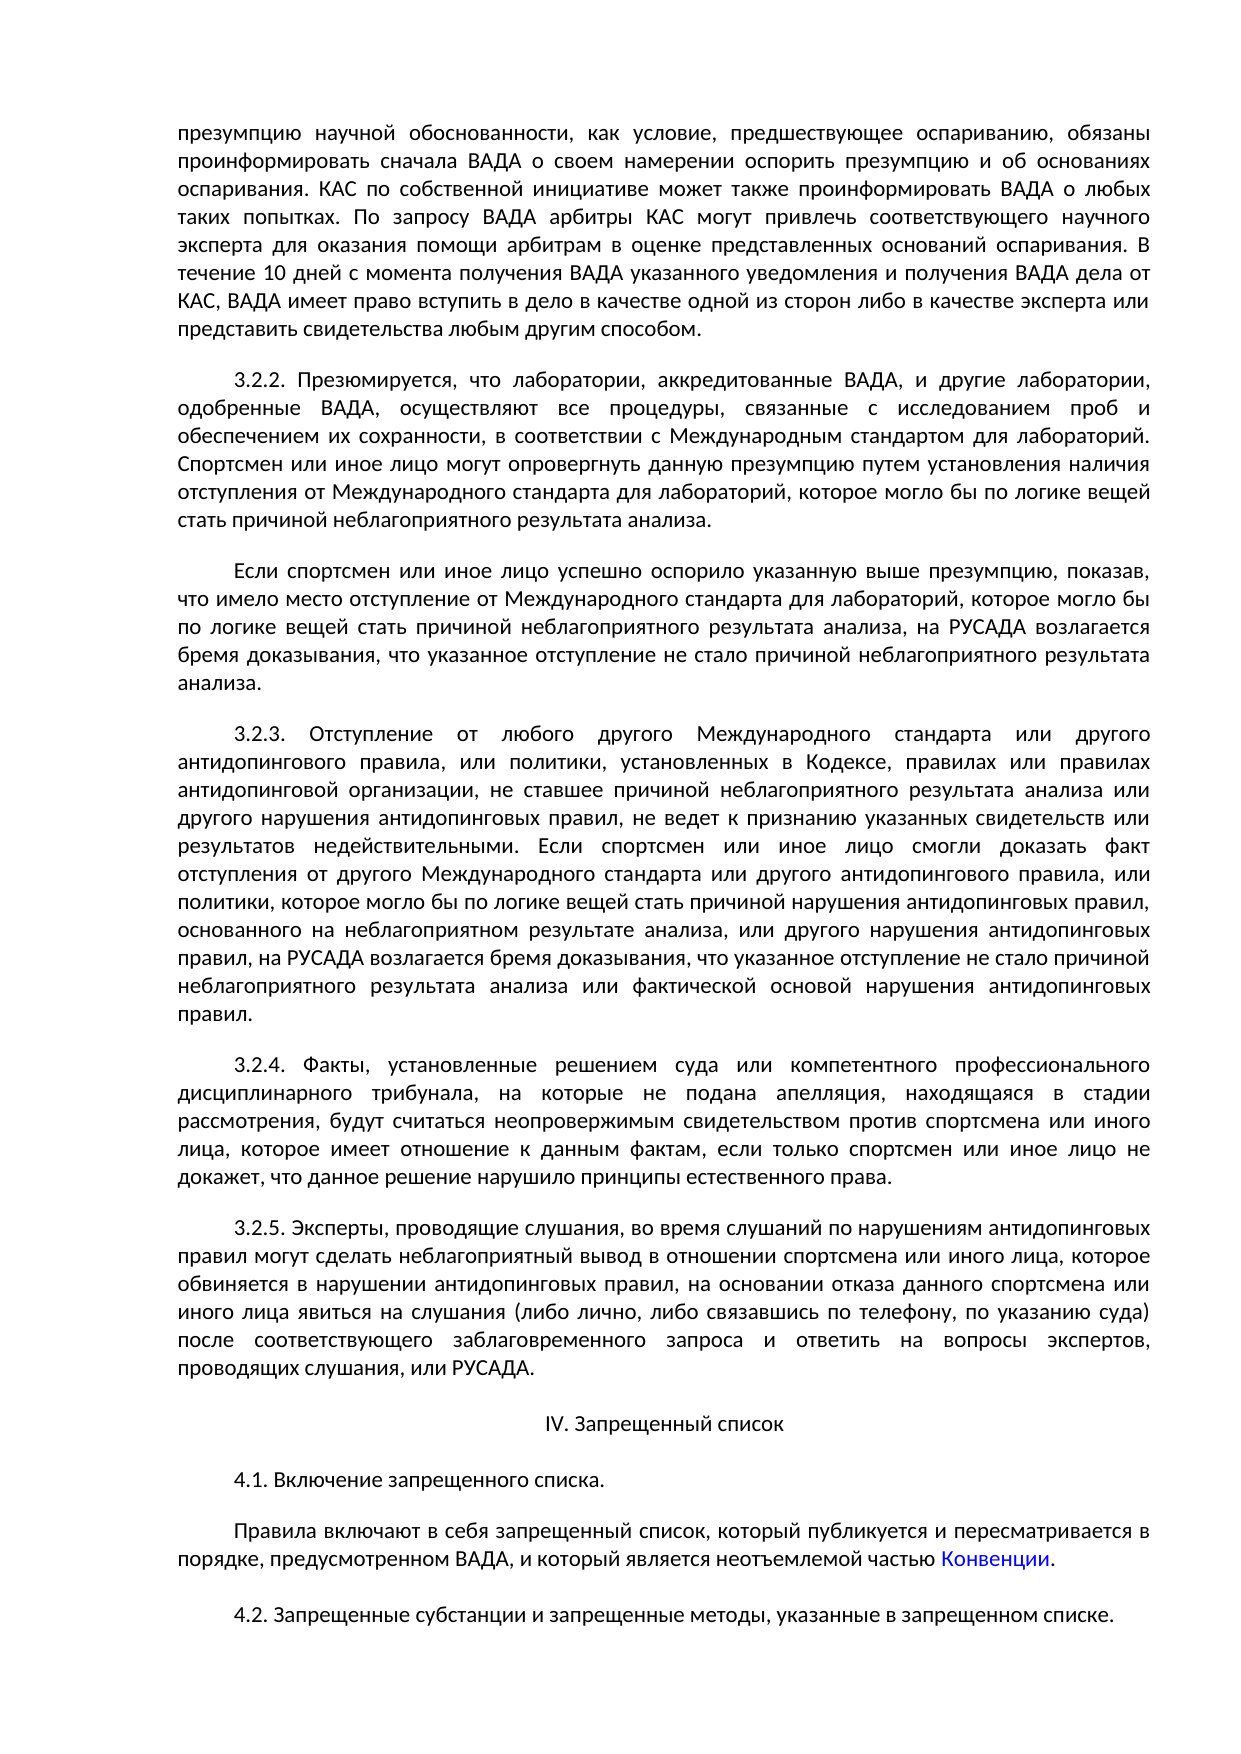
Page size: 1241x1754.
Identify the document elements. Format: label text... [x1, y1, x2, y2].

text 3.2.2. Презюмируется, что лаборатории, аккредитованные ВАДА, и другие лаборатории, одобренные ВАДА, осуществляют все процедуры, связанные с исследованием проб и обеспечением их сохранности, в соответствии с Международным стандартом для лабораторий. Спортсмен или иное лицо могут опровергнуть данную презумпцию путем установления наличия отступления от Международного стандарта для лабораторий, которое могло бы по логике вещей стать причиной неблагоприятного результата анализа. [177, 365, 1152, 533]
text 3.2.3. Отступление от любого другого Международного стандарта или другого антидопингового правила, или политики, установленных в Кодексе, правилах или правилах антидопинговой организации, не ставшее причиной неблагоприятного результата анализа или другого нарушения антидопинговых правил, не ведет к признанию указанных свидетельств или результатов недействительными. Если спортсмен или иное лицо смогли доказать факт отступления от другого Международного стандарта или другого антидопингового правила, или политики, которое могло бы по логике вещей стать причиной нарушения антидопинговых правил, основанного на неблагоприятном результате анализа, или другого нарушения антидопинговых правил, на РУСАДА возлагается бремя доказывания, что указанное отступление не стало причиной неблагоприятного результата анализа или фактической основой нарушения антидопинговых правил. [177, 719, 1152, 1027]
text 3.2.4. Факты, установленные решением суда или компетентного профессионального дисциплинарного трибунала, на которые не подана апелляция, находящаяся в стадии рассмотрения, будут считаться неопровержимым свидетельством против спортсмена или иного лица, которое имеет отношение к данным фактам, если только спортсмен или иное лицо не докажет, что данное решение нарушило принципы естественного права. [177, 1050, 1152, 1191]
text Правила включают в себя запрещенный список, который публикуется и пересматривается в порядке, предусмотренном ВАДА, и который является неотъемлемой частью Конвенции. [177, 1517, 1152, 1573]
text Если спортсмен или иное лицо успешно оспорило указанную выше презумпцию, показав, что имело место отступление от Международного стандарта для лабораторий, которое могло бы по логике вещей стать причиной неблагоприятного результата анализа, на РУСАДА возлагается бремя доказывания, что указанное отступление не стало причиной неблагоприятного результата анализа. [177, 556, 1152, 696]
text 3.2.5. Эксперты, проводящие слушания, во время слушаний по нарушениям антидопинговых правил могут сделать неблагоприятный вывод в отношении спортсмена или иного лица, которое обвиняется в нарушении антидопинговых правил, на основании отказа данного спортсмена или иного лица явиться на слушания (либо лично, либо связавшись по телефону, по указанию суда) после соответствующего заблаговременного запроса и ответить на вопросы экспертов, проводящих слушания, или РУСАДА. [177, 1213, 1152, 1382]
text 4.1. Включение запрещенного списка. [177, 1466, 1152, 1494]
text 4.2. Запрещенные субстанции и запрещенные методы, указанные в запрещенном списке. [177, 1601, 1152, 1629]
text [177, 118, 1152, 342]
text IV. Запрещенный список [177, 1409, 1152, 1438]
